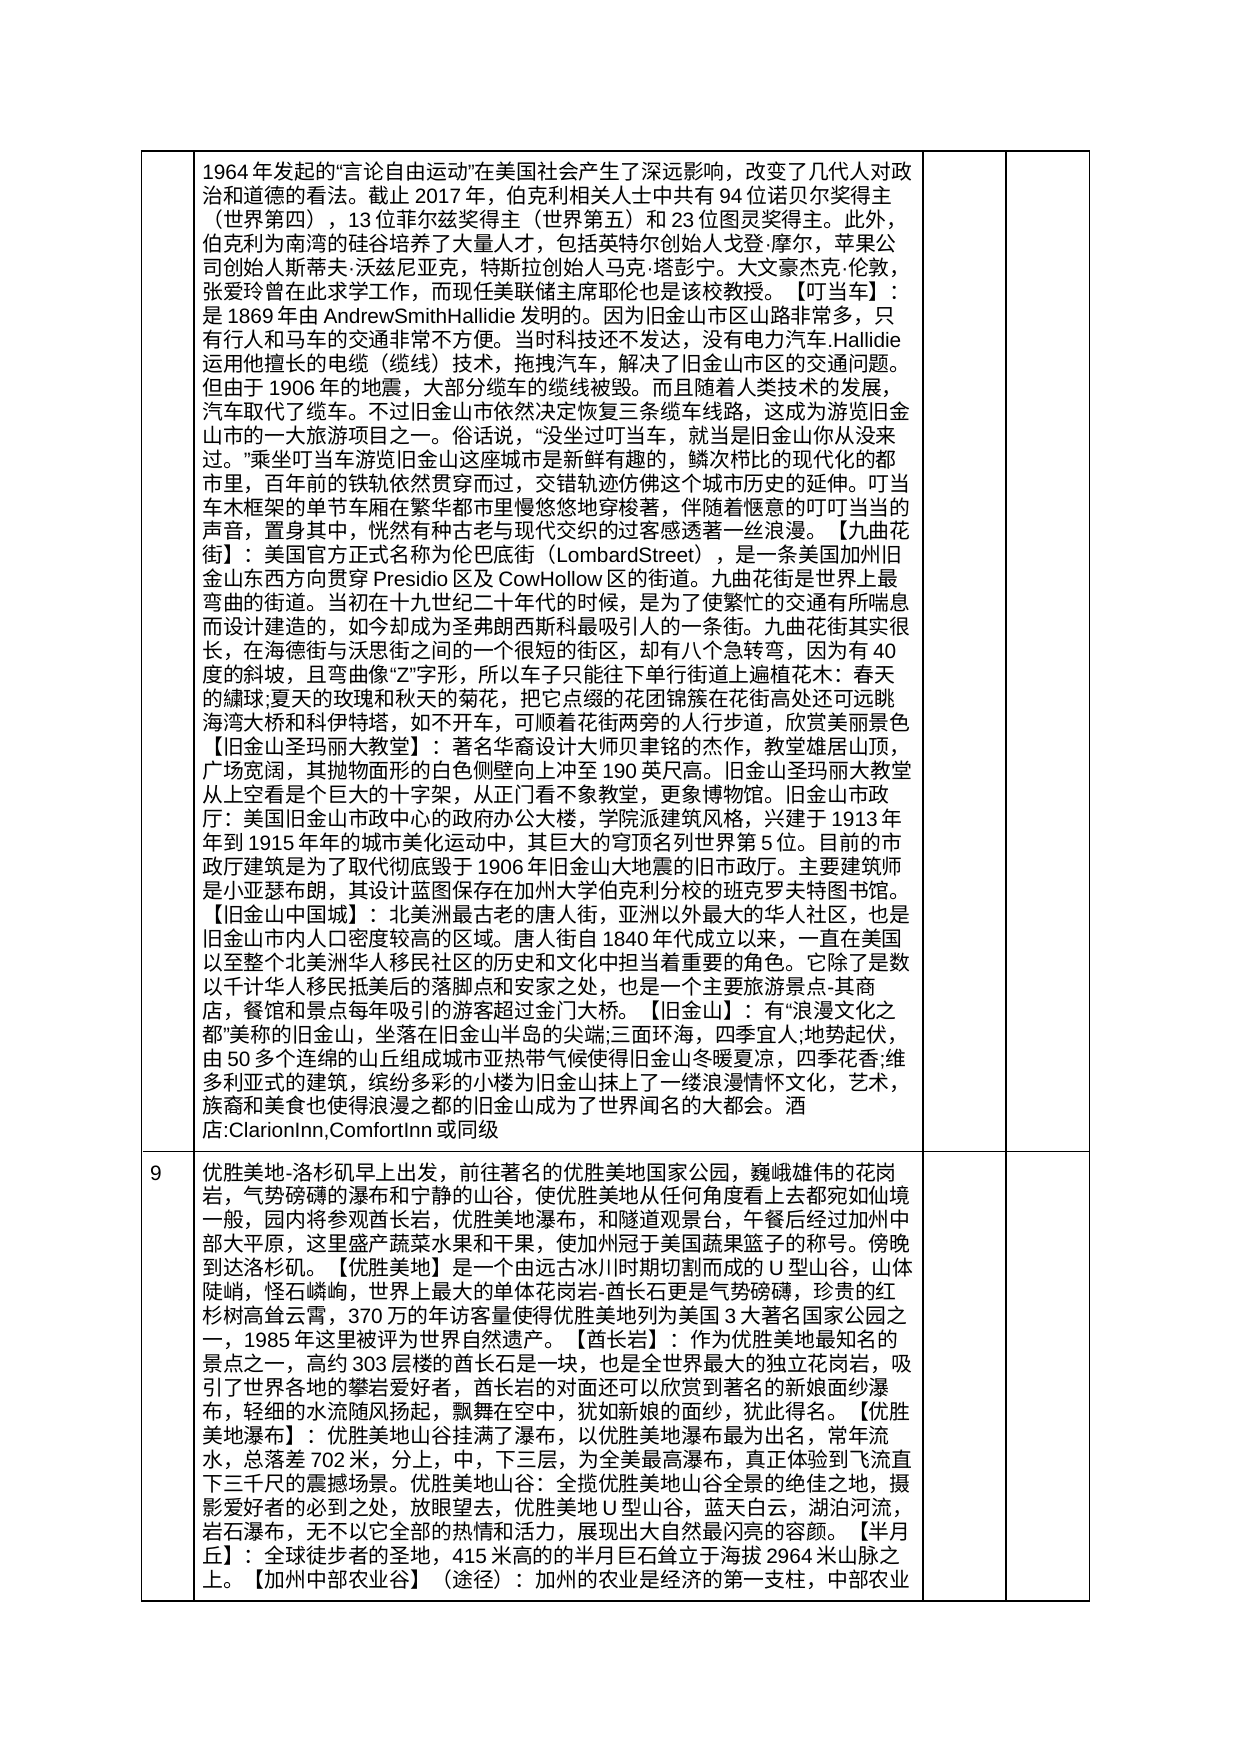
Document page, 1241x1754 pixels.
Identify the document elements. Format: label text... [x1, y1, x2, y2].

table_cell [195, 152, 922, 1151]
table_cell 8 [142, 152, 193, 1151]
table_cell [924, 152, 1005, 1151]
table_cell [924, 1152, 1005, 1600]
table_cell [1007, 1152, 1089, 1600]
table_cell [195, 1152, 922, 1600]
table_cell 9 [142, 1152, 193, 1600]
table_cell [1007, 152, 1089, 1151]
